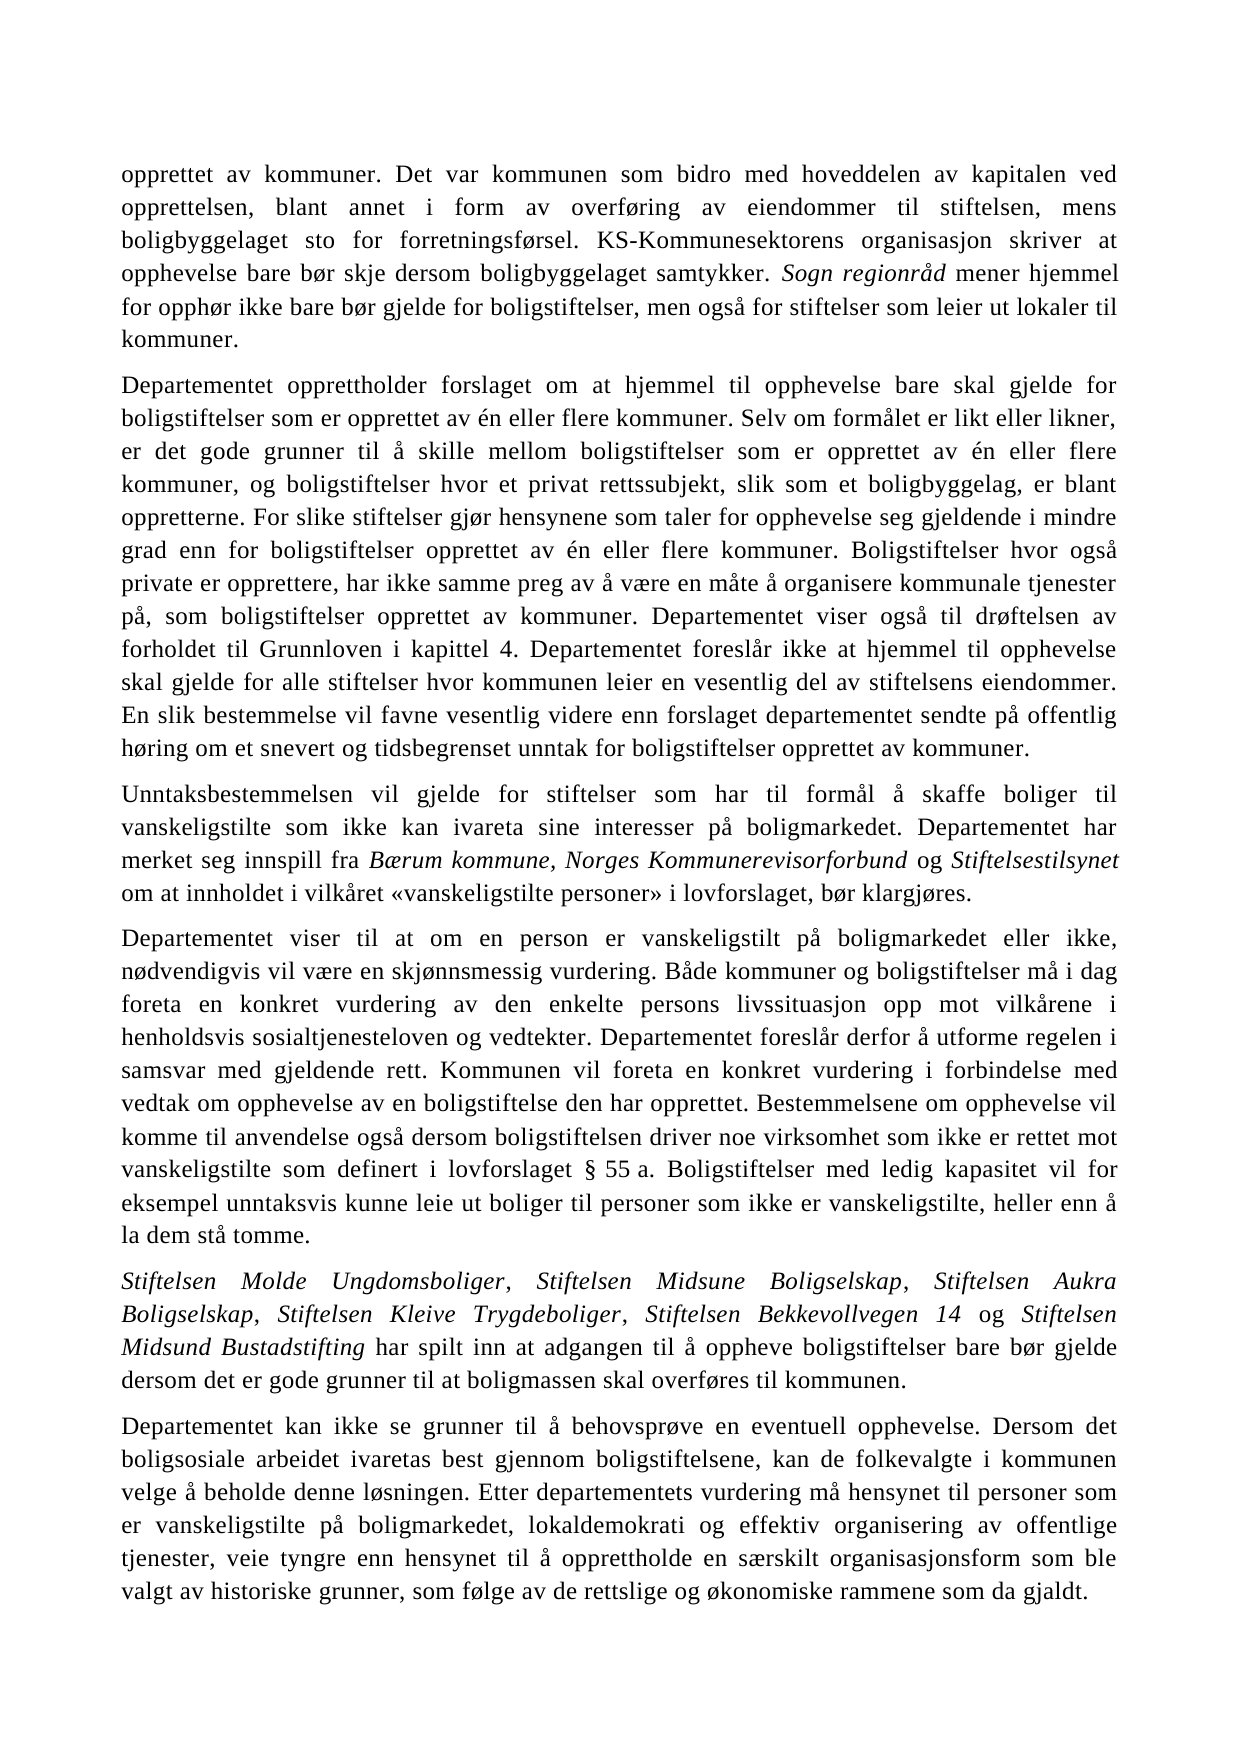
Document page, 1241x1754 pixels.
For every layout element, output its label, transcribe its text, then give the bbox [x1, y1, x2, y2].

text Departementet opprettholder forslaget om at hjemmel til opphevelse bare skal gjelde for boligstiftelser som er opprettet av én eller flere kommuner. Selv om formålet er likt eller likner, er det gode grunner til å skille mellom boligstiftelser som er opprettet av én eller flere kommuner, og boligstiftelser hvor et privat rettssubjekt, slik som et boligbyggelag, er blant oppretterne. For slike stiftelser gjør hensynene som taler for opphevelse seg gjeldende i mindre grad enn for boligstiftelser opprettet av én eller flere kommuner. Boligstiftelser hvor også private er opprettere, har ikke samme preg av å være en måte å organisere kommunale tjenester på, som boligstiftelser opprettet av kommuner. Departementet viser også til drøftelsen av forholdet til Grunnloven i kapittel 4. Departementet foreslår ikke at hjemmel til opphevelse skal gjelde for alle stiftelser hvor kommunen leier en vesentlig del av stiftelsens eiendommer. En slik bestemmelse vil favne vesentlig videre enn forslaget departementet sendte på offentlig høring om et snevert og tidsbegrenset unntak for boligstiftelser opprettet av kommuner. [121, 370, 1119, 762]
text Unntaksbestemmelsen vil gjelde for stiftelser som har til formål å skaffe boliger til vanskeligstilte som ikke kan ivareta sine interesser på boligmarkedet. Departementet har merket seg innspill fra Bærum kommune, Norges Kommunerevisorforbund og Stiftelsestilsynet om at innholdet i vilkåret «vanskeligstilte personer» i lovforslaget, bør klargjøres. [121, 779, 1119, 907]
text Departementet kan ikke se grunner til å behovsprøve en eventuell opphevelse. Dersom det boligsosiale arbeidet ivaretas best gjennom boligstiftelsene, kan de folkevalgte i kommunen velge å beholde denne løsningen. Etter departementets vurdering må hensynet til personer som er vanskeligstilte på boligmarkedet, lokaldemokrati og effektiv organisering av offentlige tjenester, veie tyngre enn hensynet til å opprettholde en særskilt organisasjonsform som ble valgt av historiske grunner, som følge av de rettslige og økonomiske rammene som da gjaldt. [121, 1411, 1119, 1604]
text Departementet viser til at om en person er vanskeligstilt på boligmarkedet eller ikke, nødvendigvis vil være en skjønnsmessig vurdering. Både kommuner og boligstiftelser må i dag foreta en konkret vurdering av den enkelte persons livssituasjon opp mot vilkårene i henholdsvis sosialtjenesteloven og vedtekter. Departementet foreslår derfor å utforme regelen i samsvar med gjeldende rett. Kommunen vil foreta en konkret vurdering i forbindelse med vedtak om opphevelse av en boligstiftelse den har opprettet. Bestemmelsene om opphevelse vil komme til anvendelse også dersom boligstiftelsen driver noe virksomhet som ikke er rettet mot vanskeligstilte som definert i lovforslaget § 55 a. Boligstiftelser med ledig kapasitet vil for eksempel unntaksvis kunne leie ut boliger til personer som ikke er vanskeligstilte, heller enn å la dem stå tomme. [121, 923, 1119, 1249]
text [121, 159, 1119, 353]
text Stiftelsen Molde Ungdomsboliger, Stiftelsen Midsune Boligselskap, Stiftelsen Aukra Boligselskap, Stiftelsen Kleive Trygdeboliger, Stiftelsen Bekkevollvegen 14 og Stiftelsen Midsund Bustadstifting har spilt inn at adgangen til å oppheve boligstiftelser bare bør gjelde dersom det er gode grunner til at boligmassen skal overføres til kommunen. [121, 1266, 1119, 1394]
